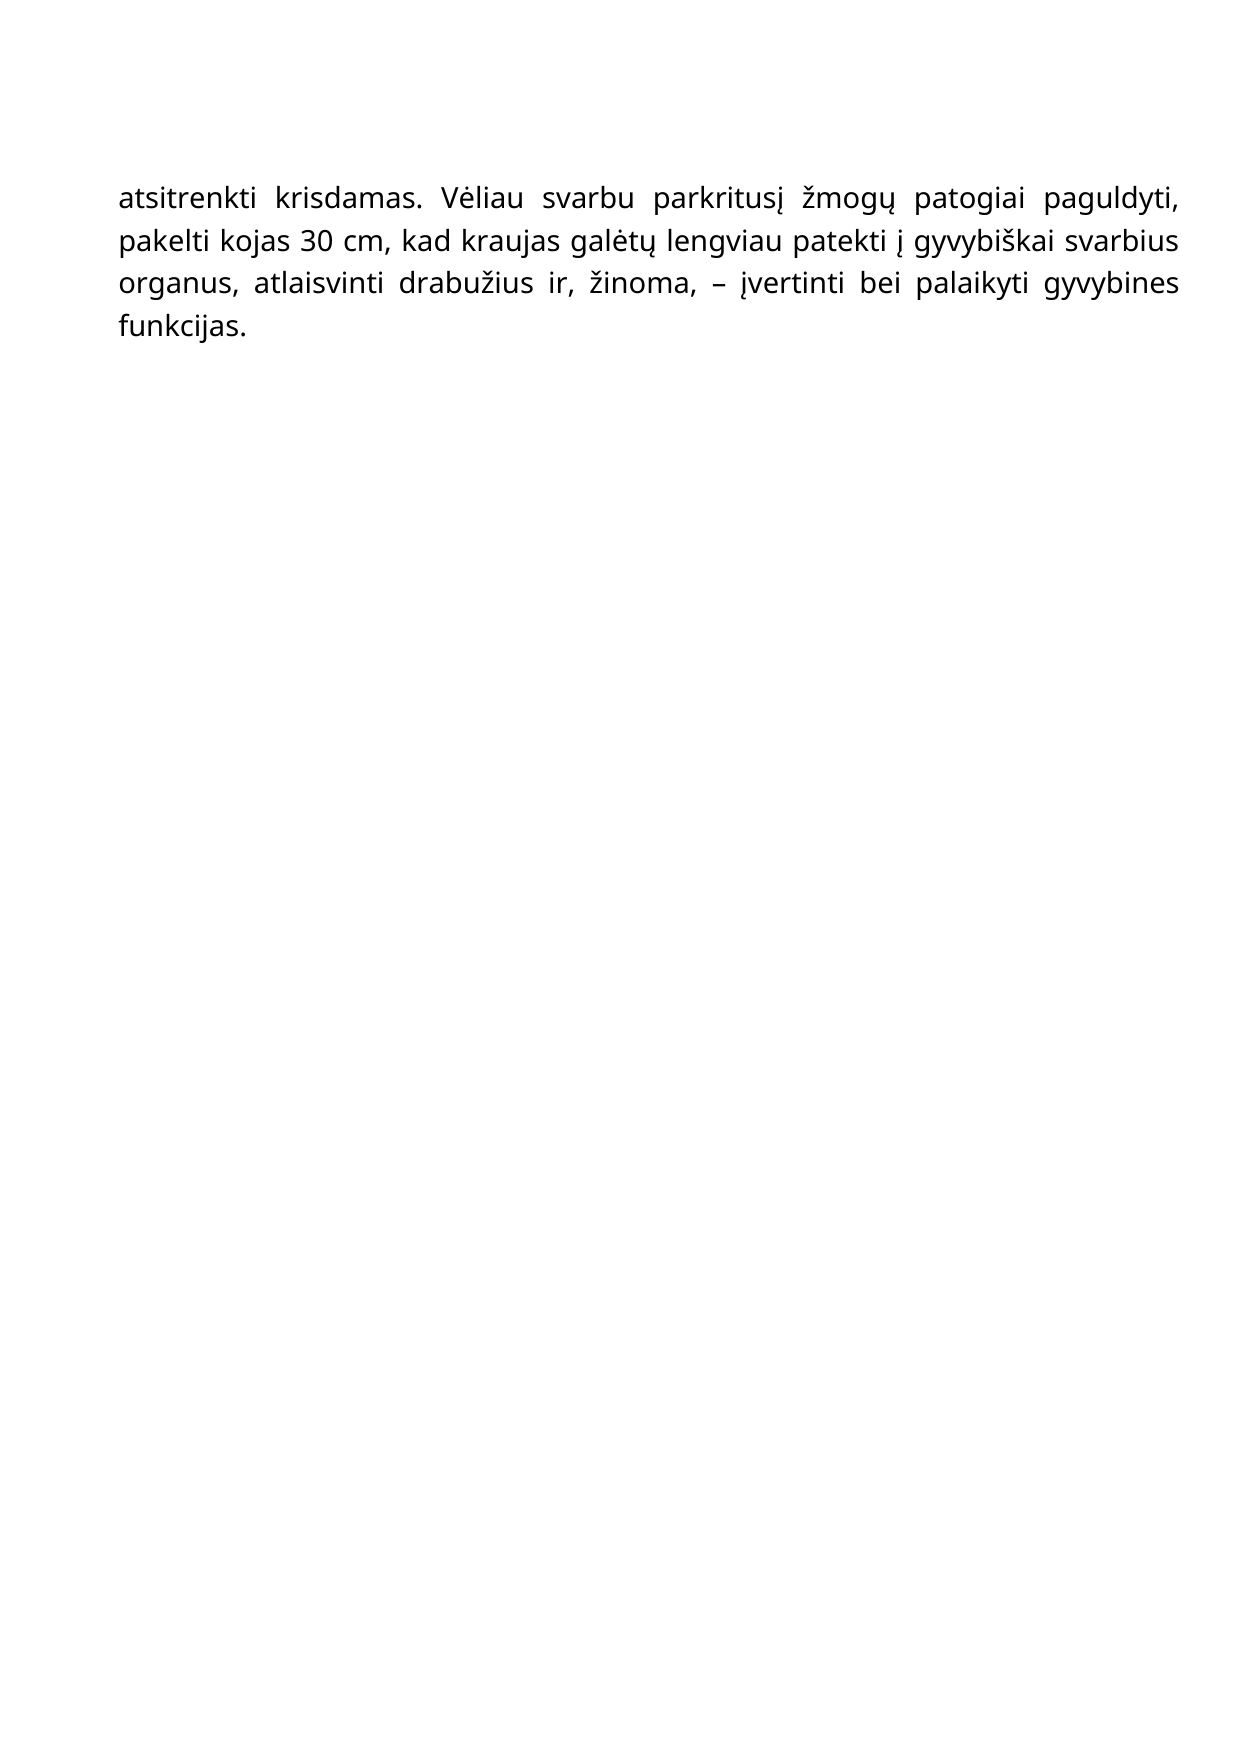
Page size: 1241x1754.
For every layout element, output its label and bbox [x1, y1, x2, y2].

text [118, 177, 1181, 345]
